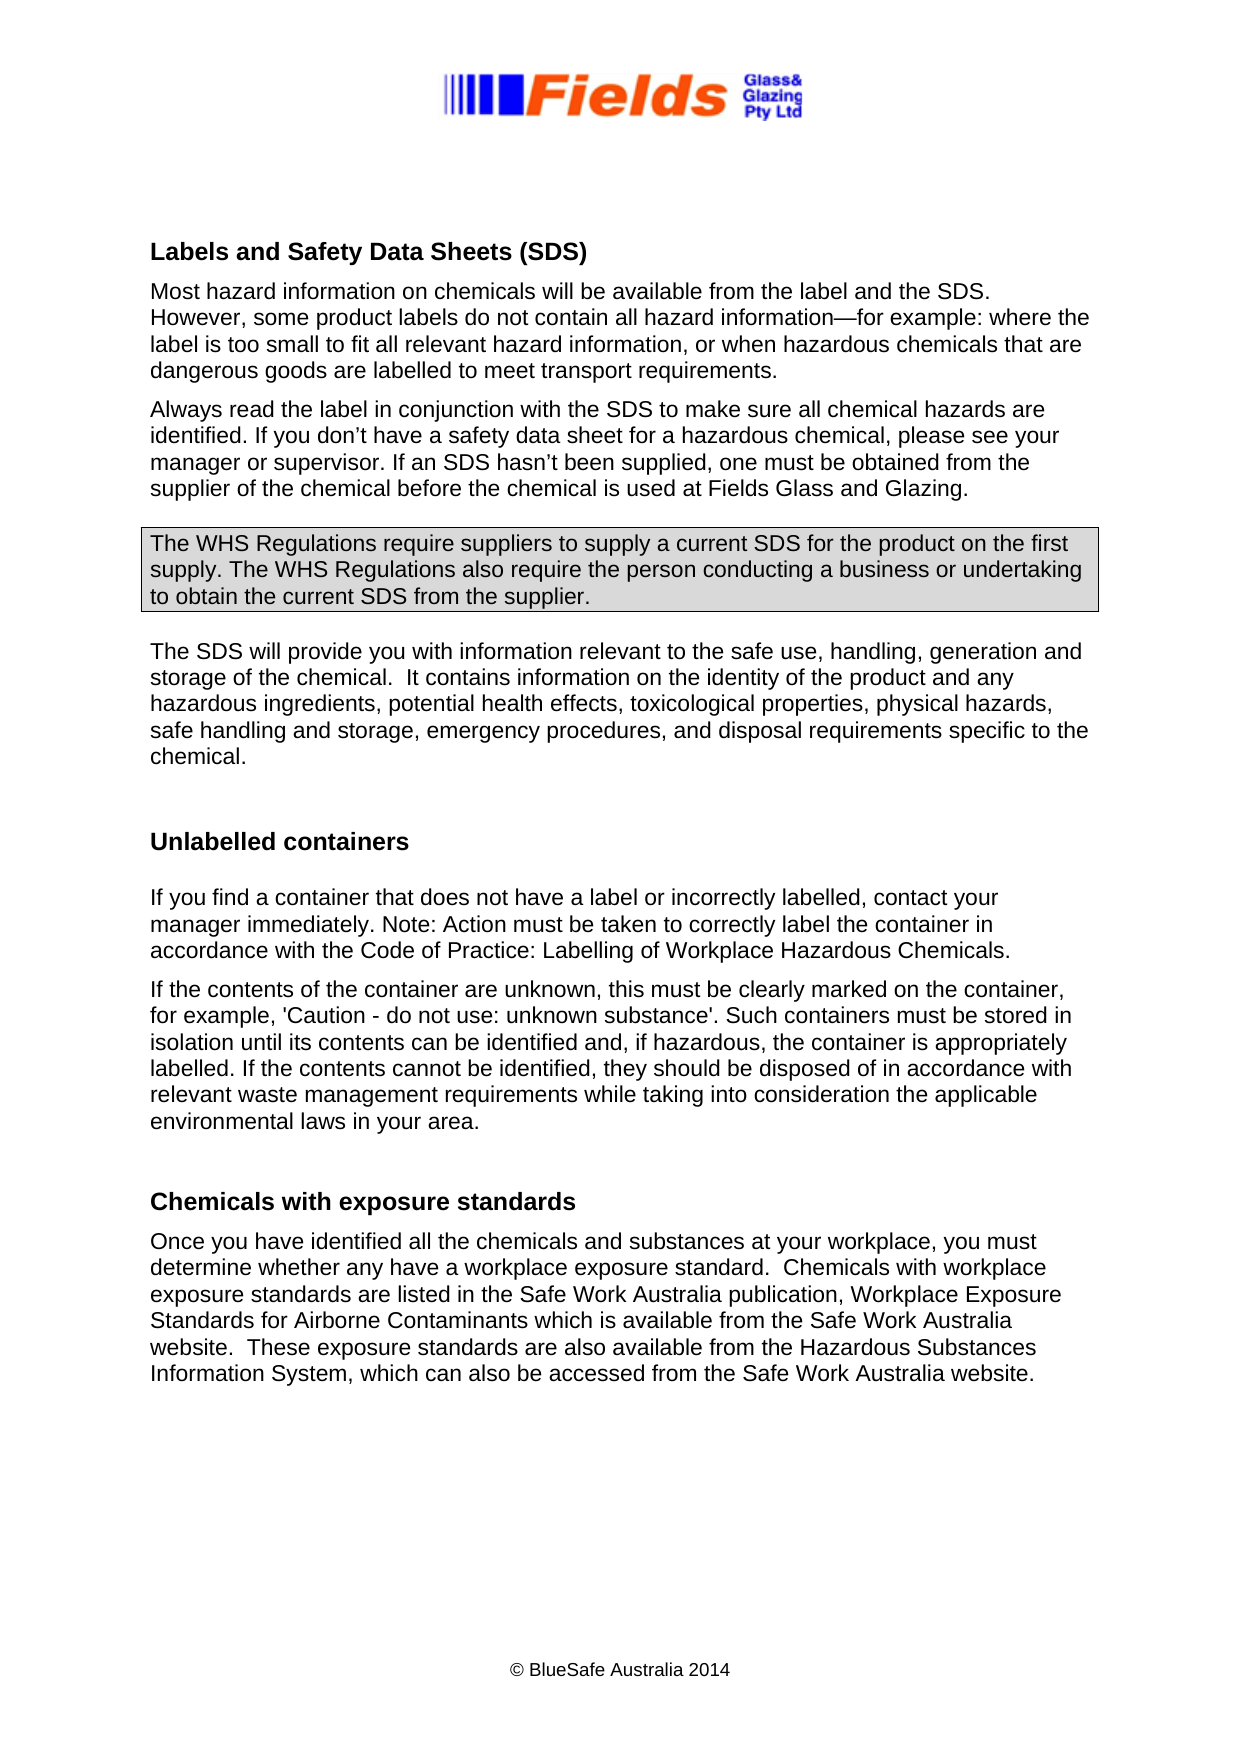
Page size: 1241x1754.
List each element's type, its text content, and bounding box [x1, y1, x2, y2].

text Once you have identified all the chemicals and substances at your workplace, you must determine whether any have a workplace exposure standard. Chemicals with workplace exposure standards are listed in the Safe Work Australia publication, Workplace Exposure Standards for Airborne Contaminants which is available from the Safe Work Australia website. These exposure standards are also available from the Hazardous Substances Information System, which can also be accessed from the Safe Work Australia website. [150, 1228, 1090, 1386]
text The WHS Regulations require suppliers to supply a current SDS for the product on the first supply. The WHS Regulations also require the person conducting a business or undertaking to obtain the current SDS from the supplier. [142, 528, 1098, 611]
text If you find a container that does not have a label or incorrectly labelled, contact your manager immediately. Note: Action must be taken to correctly label the container in accordance with the Code of Practice: Labelling of Workplace Hazardous Chemicals. [150, 884, 1090, 963]
text Chemicals with exposure standards [150, 1187, 1090, 1216]
text Labels and Safety Data Sheets (SDS) [150, 237, 1090, 265]
text Always read the label in conjunction with the SDS to make sure all chemical hazards are identified. If you don’t have a safety data sheet for a hazardous chemical, please see your manager or supervisor. If an SDS hasn’t been supplied, one must be obtained from the supplier of the chemical before the chemical is used at Fields Glass and Glazing. [150, 396, 1090, 501]
text Unlabelled containers [150, 827, 1090, 856]
text Most hazard information on chemicals will be available from the label and the SDS. However, some product labels do not contain all hazard information—for example: where the label is too small to fit all relevant hazard information, or when hazardous chemicals that are dangerous goods are labelled to meet transport requirements. [150, 278, 1090, 383]
text The SDS will provide you with information relevant to the safe use, handling, generation and storage of the chemical. It contains information on the identity of the product and any hazardous ingredients, potential health effects, toxicological properties, physical hazards, safe handling and storage, emergency procedures, and disposal requirements specific to the chemical. [150, 638, 1090, 769]
text If the contents of the container are unknown, this must be clearly marked on the container, for example, 'Caution - do not use: unknown substance'. Such containers must be stored in isolation until its contents can be identified and, if hazardous, the container is appropriately labelled. If the contents cannot be identified, they should be disposed of in accordance with relevant waste management requirements while taking into consideration the applicable environmental laws in your area. [150, 976, 1090, 1134]
